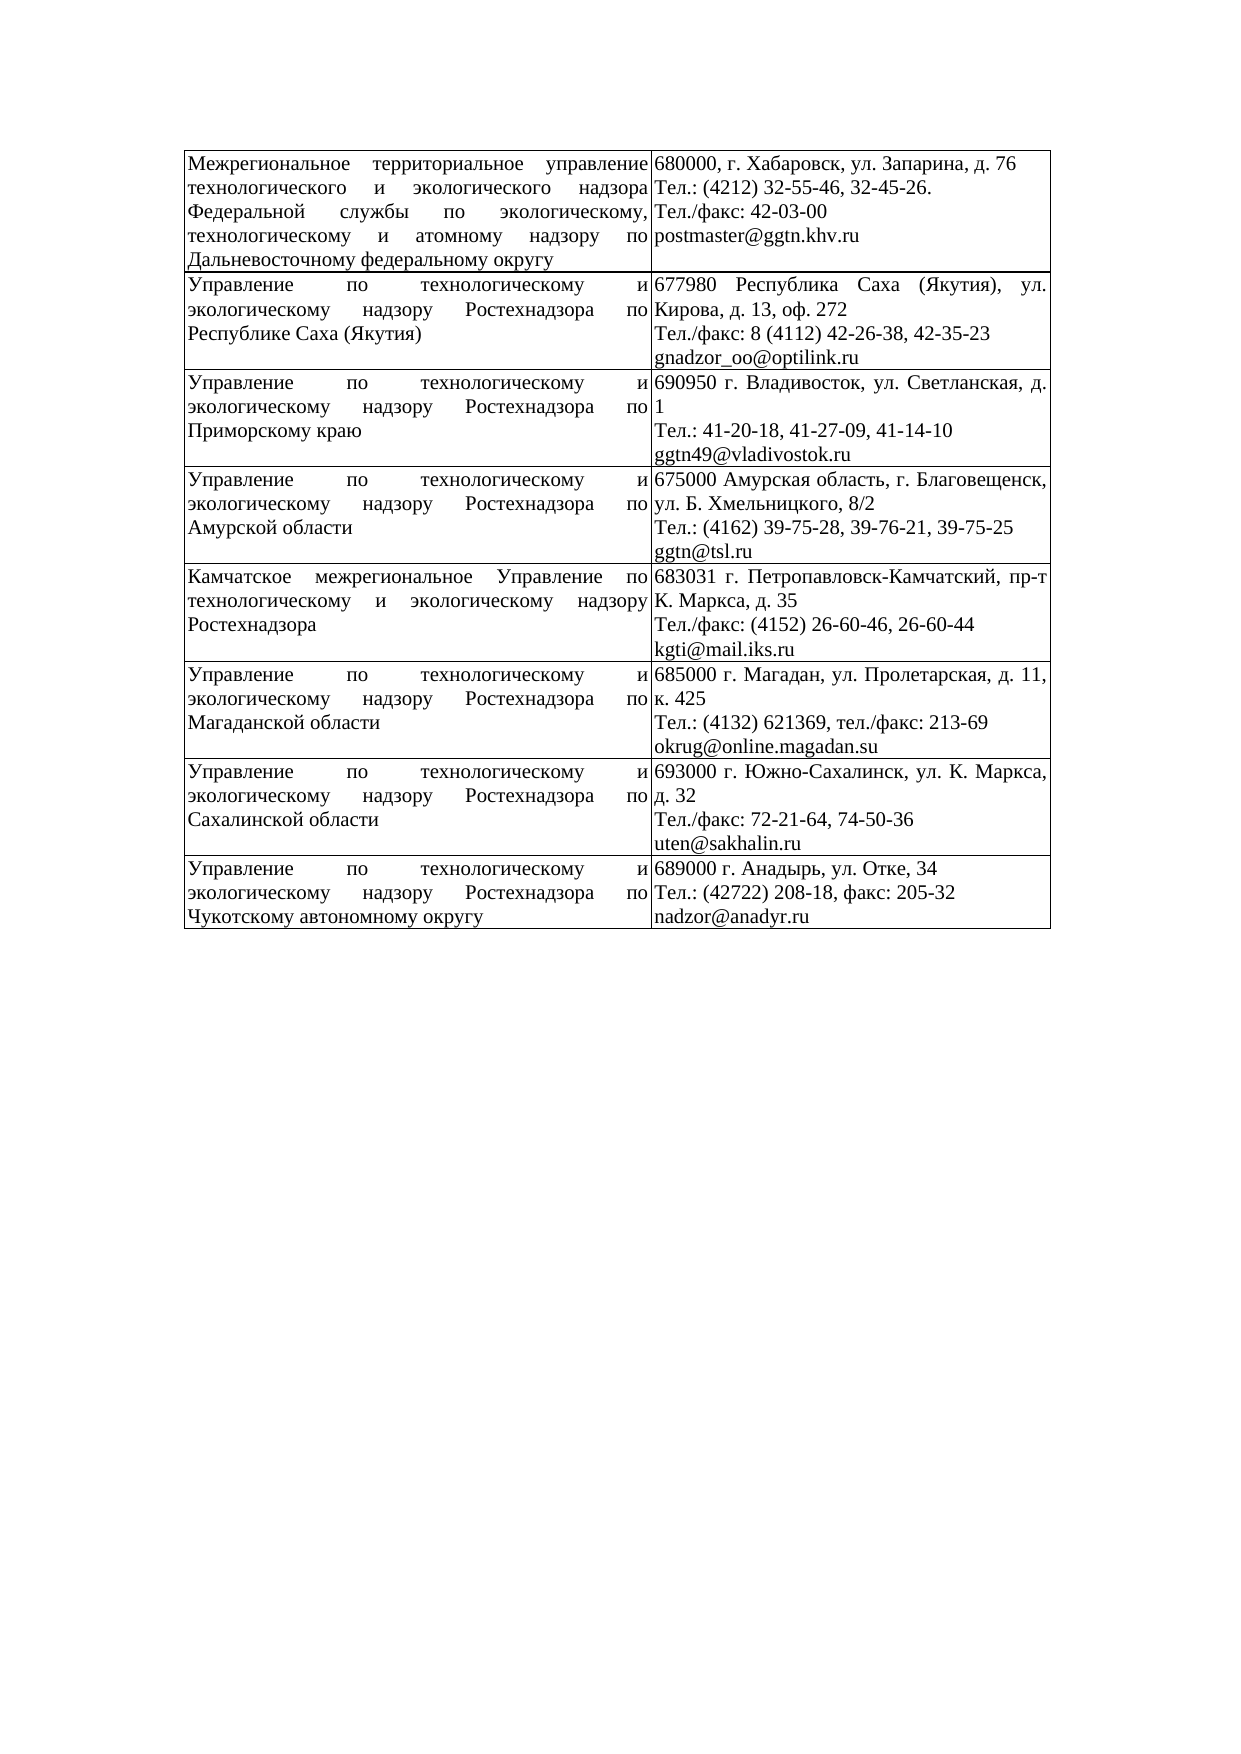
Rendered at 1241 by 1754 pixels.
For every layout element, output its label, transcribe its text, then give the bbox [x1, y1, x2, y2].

table_cell 683031 г. Петропавловск-Камчатский, пр-т К. Маркса, д. 35 Тел./факс: (4152) 26-60-46, 26-60-44 kgti@mail.iks.ru [652, 564, 1050, 661]
table_cell 680000, г. Хабаровск, ул. Запарина, д. 76 Тел.: (4212) 32-55-46, 32-45-26. Тел./факс: 42-03-00 postmaster@ggtn.khv.ru [652, 151, 1050, 271]
table_cell Межрегиональное территориальное управление технологического и экологического надзора Федеральной службы по экологическому, технологическому и атомному надзору по Дальневосточному федеральному округу [185, 151, 651, 271]
table_cell Управление по технологическому и экологическому надзору Ростехнадзора по Республике Саха (Якутия) [185, 273, 651, 369]
table_cell 677980 Республика Саха (Якутия), ул. Кирова, д. 13, оф. 272 Тел./факс: 8 (4112) 42-26-38, 42-35-23 gnadzor_oo@optilink.ru [652, 273, 1050, 369]
table_cell Управление по технологическому и экологическому надзору Ростехнадзора по Сахалинской области [185, 759, 651, 855]
table_cell 690950 г. Владивосток, ул. Светланская, д. 1 Тел.: 41-20-18, 41-27-09, 41-14-10 ggtn49@vladivostok.ru [652, 370, 1050, 466]
table_cell 685000 г. Магадан, ул. Пролетарская, д. 11, к. 425 Тел.: (4132) 621369, тел./факс: 213-69 okrug@online.magadan.su [652, 662, 1050, 758]
table_cell Управление по технологическому и экологическому надзору Ростехнадзора по Приморскому краю [185, 370, 651, 466]
table_cell Управление по технологическому и экологическому надзору Ростехнадзора по Амурской области [185, 467, 651, 563]
table_cell 689000 г. Анадырь, ул. Отке, 34 Тел.: (42722) 208-18, факс: 205-32 nadzor@anadyr.ru [652, 856, 1050, 928]
table_cell Управление по технологическому и экологическому надзору Ростехнадзора по Магаданской области [185, 662, 651, 758]
table_cell 693000 г. Южно-Сахалинск, ул. К. Маркса, д. 32 Тел./факс: 72-21-64, 74-50-36 uten@sakhalin.ru [652, 759, 1050, 855]
table_cell 675000 Амурская область, г. Благовещенск, ул. Б. Хмельницкого, 8/2 Тел.: (4162) 39-75-28, 39-76-21, 39-75-25 ggtn@tsl.ru [652, 467, 1050, 563]
table_cell Управление по технологическому и экологическому надзору Ростехнадзора по Чукотскому автономному округу [185, 856, 651, 928]
table_cell Камчатское межрегиональное Управление по технологическому и экологическому надзору Ростехнадзора [185, 564, 651, 661]
